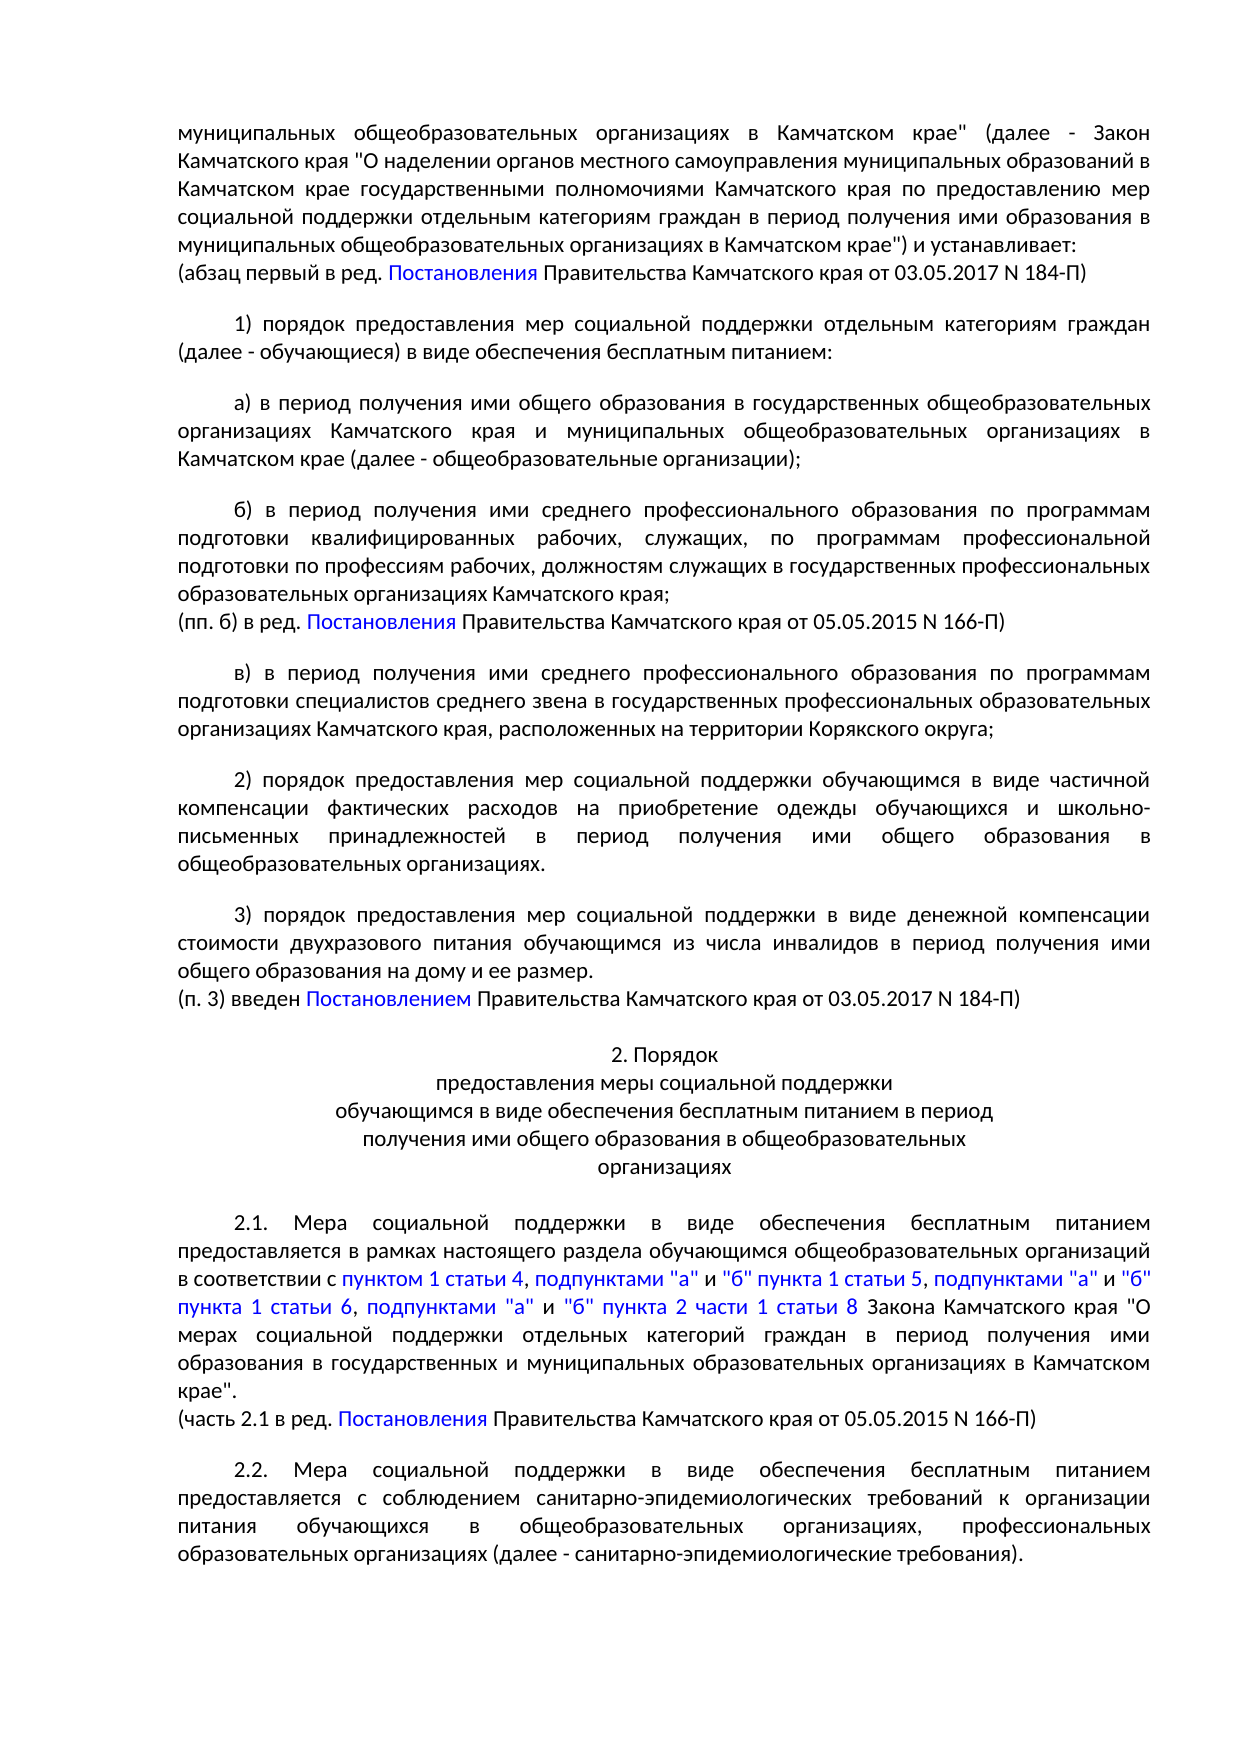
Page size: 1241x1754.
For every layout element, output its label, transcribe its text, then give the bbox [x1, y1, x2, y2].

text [177, 118, 1152, 258]
text в) в период получения ими среднего профессионального образования по программам подготовки специалистов среднего звена в государственных профессиональных образовательных организациях Камчатского края, расположенных на территории Корякского округа; [177, 658, 1152, 742]
text 2) порядок предоставления мер социальной поддержки обучающимся в виде частичной компенсации фактических расходов на приобретение одежды обучающихся и школьно-письменных принадлежностей в период получения ими общего образования в общеобразовательных организациях. [177, 765, 1152, 877]
text предоставления меры социальной поддержки [177, 1068, 1152, 1096]
text 2.1. Мера социальной поддержки в виде обеспечения бесплатным питанием предоставляется в рамках настоящего раздела обучающимся общеобразовательных организаций в соответствии с пунктом 1 статьи 4, подпунктами "а" и "б" пункта 1 статьи 5, подпунктами "а" и "б" пункта 1 статьи 6, подпунктами "а" и "б" пункта 2 части 1 статьи 8 Закона Камчатского края "О мерах социальной поддержки отдельных категорий граждан в период получения ими образования в государственных и муниципальных образовательных организациях в Камчатском крае". [177, 1208, 1152, 1404]
text б) в период получения ими среднего профессионального образования по программам подготовки квалифицированных рабочих, служащих, по программам профессиональной подготовки по профессиям рабочих, должностям служащих в государственных профессиональных образовательных организациях Камчатского края; [177, 495, 1152, 607]
text получения ими общего образования в общеобразовательных [177, 1124, 1152, 1152]
text 1) порядок предоставления мер социальной поддержки отдельным категориям граждан (далее - обучающиеся) в виде обеспечения бесплатным питанием: [177, 309, 1152, 365]
text обучающимся в виде обеспечения бесплатным питанием в период [177, 1096, 1152, 1124]
text (абзац первый в ред. Постановления Правительства Камчатского края от 03.05.2017 N 184-П) [177, 258, 1152, 286]
text (пп. б) в ред. Постановления Правительства Камчатского края от 05.05.2015 N 166-П) [177, 607, 1152, 635]
text (п. 3) введен Постановлением Правительства Камчатского края от 03.05.2017 N 184-П) [177, 984, 1152, 1012]
text организациях [177, 1152, 1152, 1180]
text а) в период получения ими общего образования в государственных общеобразовательных организациях Камчатского края и муниципальных общеобразовательных организациях в Камчатском крае (далее - общеобразовательные организации); [177, 388, 1152, 472]
text 2. Порядок [177, 1040, 1152, 1068]
text 3) порядок предоставления мер социальной поддержки в виде денежной компенсации стоимости двухразового питания обучающимся из числа инвалидов в период получения ими общего образования на дому и ее размер. [177, 900, 1152, 984]
text (часть 2.1 в ред. Постановления Правительства Камчатского края от 05.05.2015 N 166-П) [177, 1404, 1152, 1432]
text 2.2. Мера социальной поддержки в виде обеспечения бесплатным питанием предоставляется с соблюдением санитарно-эпидемиологических требований к организации питания обучающихся в общеобразовательных организациях, профессиональных образовательных организациях (далее - санитарно-эпидемиологические требования). [177, 1455, 1152, 1567]
